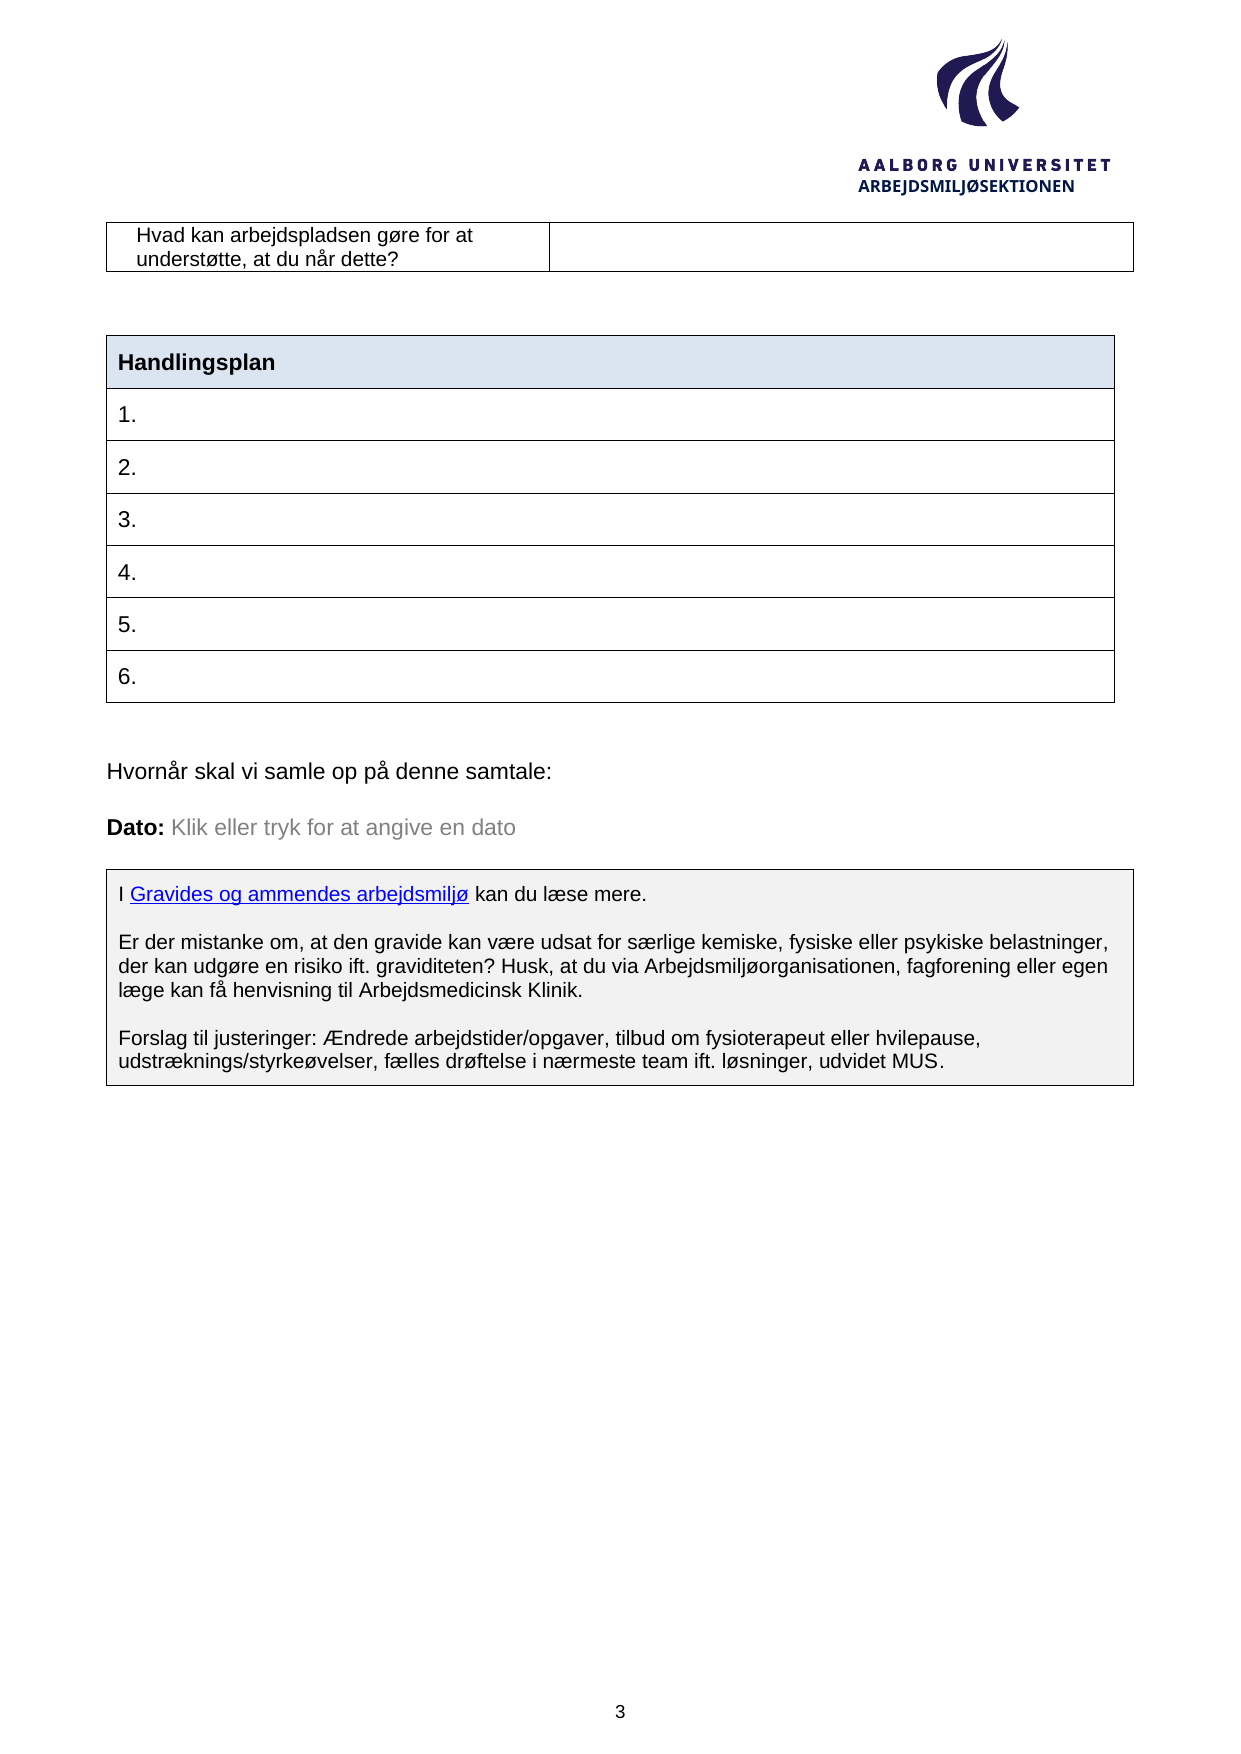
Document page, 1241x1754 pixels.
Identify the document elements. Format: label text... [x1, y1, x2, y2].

table_cell 1. [107, 389, 1114, 440]
table_cell 2. [107, 441, 1114, 492]
text Dato: [106, 813, 1134, 840]
table_cell 3. [107, 494, 1114, 545]
table_cell 6. [107, 651, 1114, 702]
table_cell 4. [107, 546, 1114, 597]
picture [1005, 181, 1013, 192]
table_cell Hvad kan arbejdspladsen gøre for at understøtte, at du når dette? [107, 223, 549, 271]
table_cell 5. [107, 598, 1114, 650]
picture [1065, 184, 1070, 192]
picture [1029, 182, 1035, 190]
table_header I Gravides og ammendes arbejdsmiljø kan du læse mere. Er der mistanke om, at den gravide kan være udsat for særlige kemiske, fysiske eller psykiske belastninger, der kan udgøre en risiko ift. graviditeten? Husk, at du via Arbejdsmiljøorganisationen, fagforening eller egen læge kan få henvisning til Arbejdsmedicinsk Klinik. Forslag til justeringer: Ændrede arbejdstider/opgaver, tilbud om fysioterapeut eller hvilepause, udstræknings/styrkeøvelser, fælles drøftelse i nærmeste team ift. løsninger, udvidet MUS. [107, 870, 1133, 1085]
table_header Handlingsplan [107, 336, 1114, 388]
text Hvornår skal vi samle op på denne samtale: [106, 758, 1134, 785]
picture [837, 18, 1131, 192]
picture [1042, 184, 1047, 192]
table_cell [550, 223, 1133, 271]
picture [911, 182, 916, 190]
